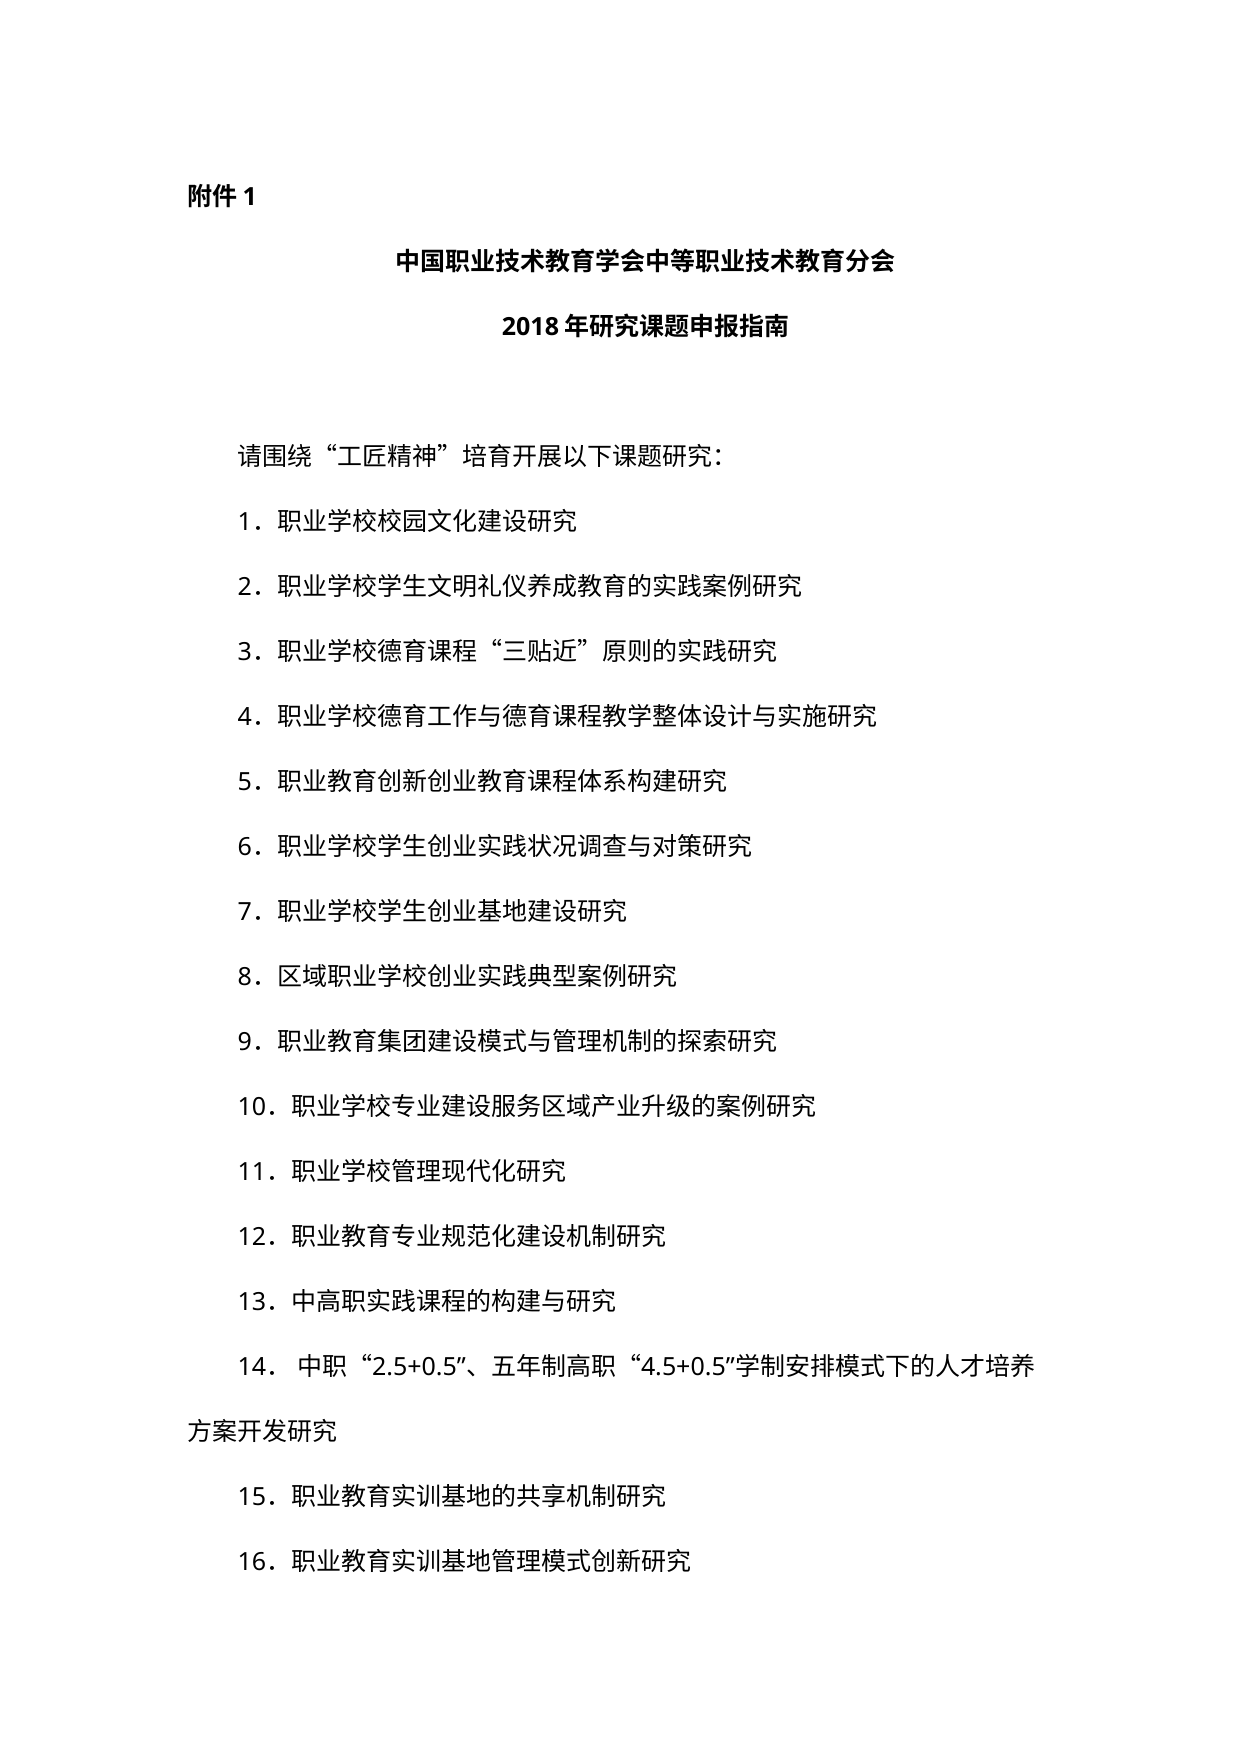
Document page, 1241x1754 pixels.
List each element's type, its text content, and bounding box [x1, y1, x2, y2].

text 5．职业教育创新创业教育课程体系构建研究 [187, 747, 1053, 812]
text 2018年研究课题申报指南 [187, 292, 1053, 357]
text 6．职业学校学生创业实践状况调查与对策研究 [187, 812, 1053, 877]
text 12．职业教育专业规范化建设机制研究 [187, 1202, 1053, 1267]
text 11．职业学校管理现代化研究 [187, 1137, 1053, 1202]
text 4．职业学校德育工作与德育课程教学整体设计与实施研究 [187, 682, 1053, 747]
text 3．职业学校德育课程“三贴近”原则的实践研究 [187, 617, 1053, 682]
text 7．职业学校学生创业基地建设研究 [187, 877, 1053, 942]
text 15．职业教育实训基地的共享机制研究 [187, 1462, 1053, 1527]
text 10．职业学校专业建设服务区域产业升级的案例研究 [187, 1072, 1053, 1137]
text 8．区域职业学校创业实践典型案例研究 [187, 942, 1053, 1007]
text 中国职业技术教育学会中等职业技术教育分会 [187, 227, 1053, 292]
text 14． 中职“2.5+0.5”、五年制高职“4.5+0.5”学制安排模式下的人才培养方案开发研究 [187, 1332, 1053, 1462]
text 请围绕“工匠精神”培育开展以下课题研究： [187, 422, 1053, 487]
text 16．职业教育实训基地管理模式创新研究 [187, 1527, 1053, 1592]
text 2．职业学校学生文明礼仪养成教育的实践案例研究 [187, 552, 1053, 617]
text 9．职业教育集团建设模式与管理机制的探索研究 [187, 1007, 1053, 1072]
text 1．职业学校校园文化建设研究 [187, 487, 1053, 552]
text 13．中高职实践课程的构建与研究 [187, 1267, 1053, 1332]
text 附件1 [187, 162, 1053, 227]
